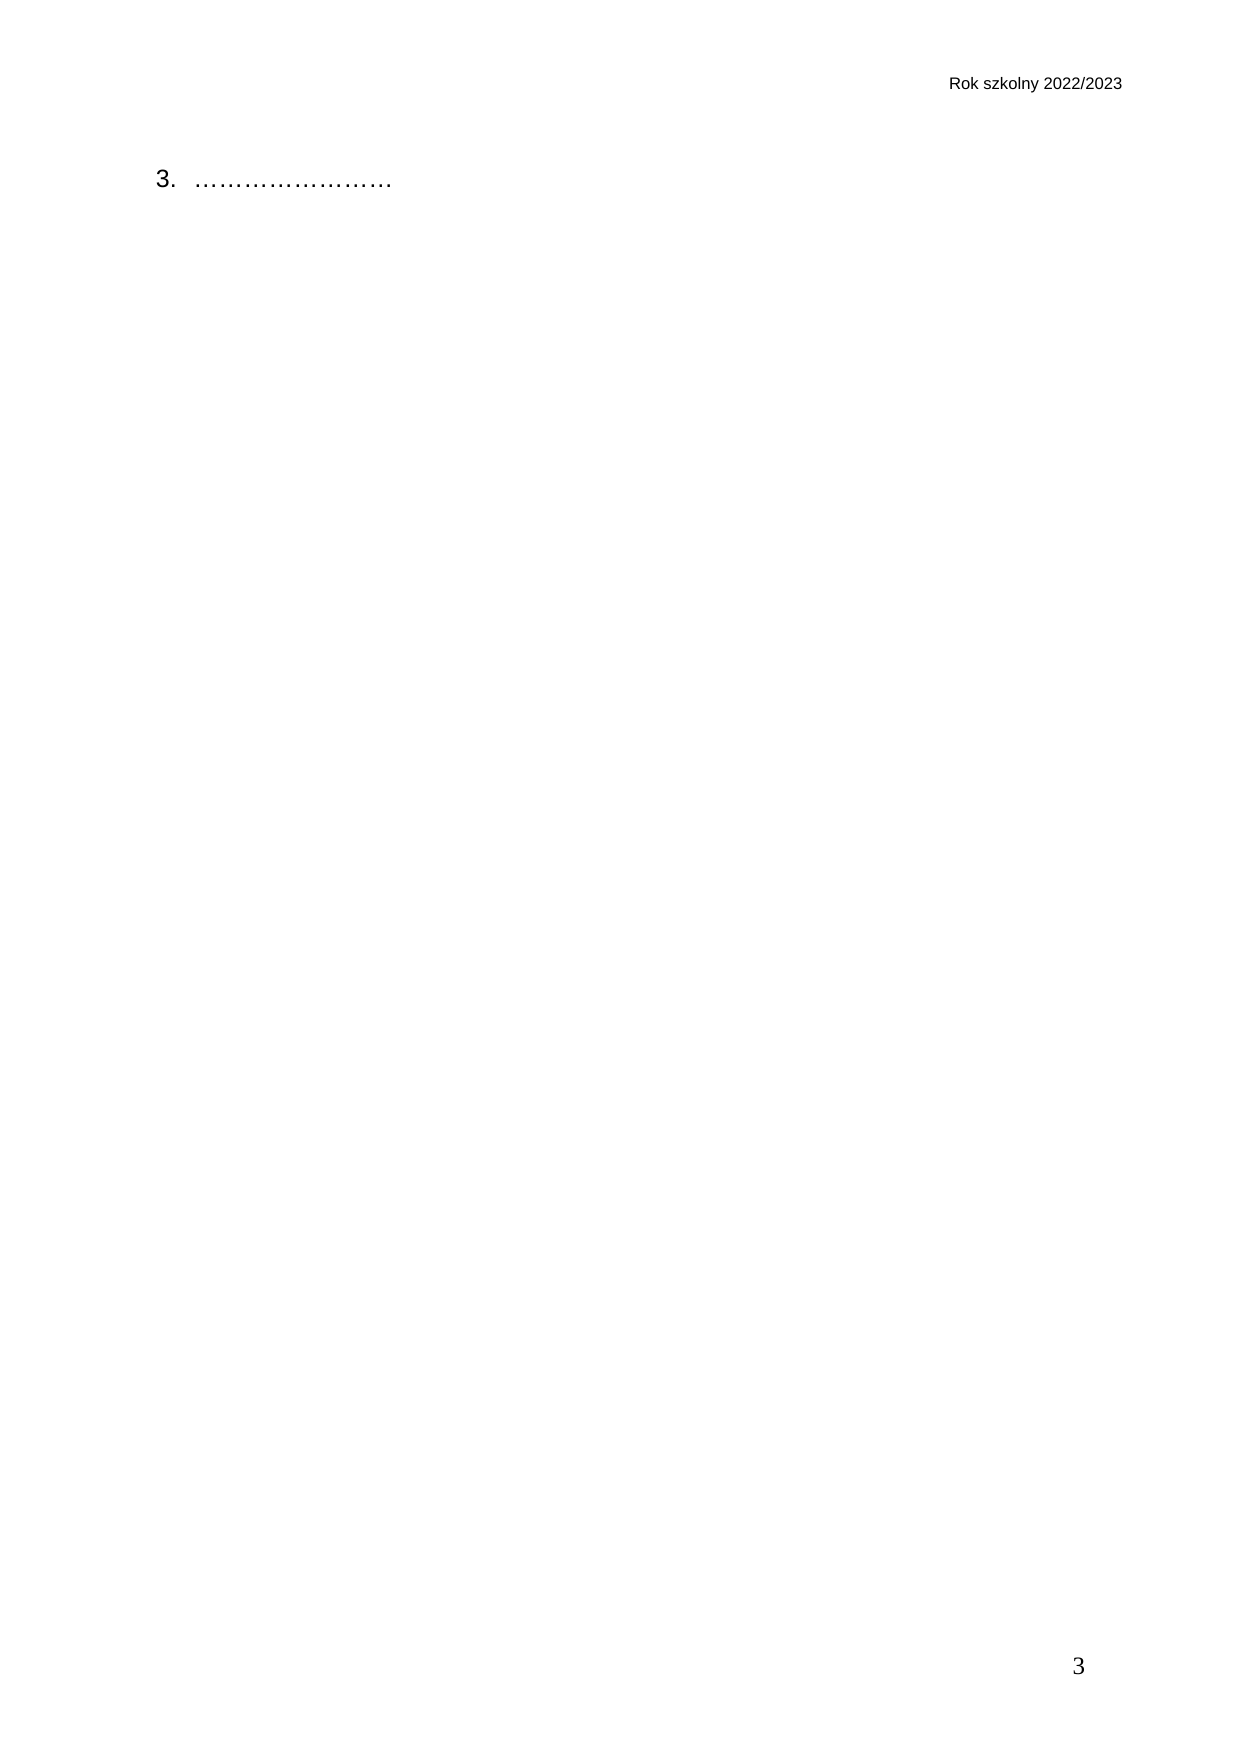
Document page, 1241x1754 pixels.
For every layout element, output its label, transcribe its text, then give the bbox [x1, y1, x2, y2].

list …………………… [156, 164, 1122, 193]
